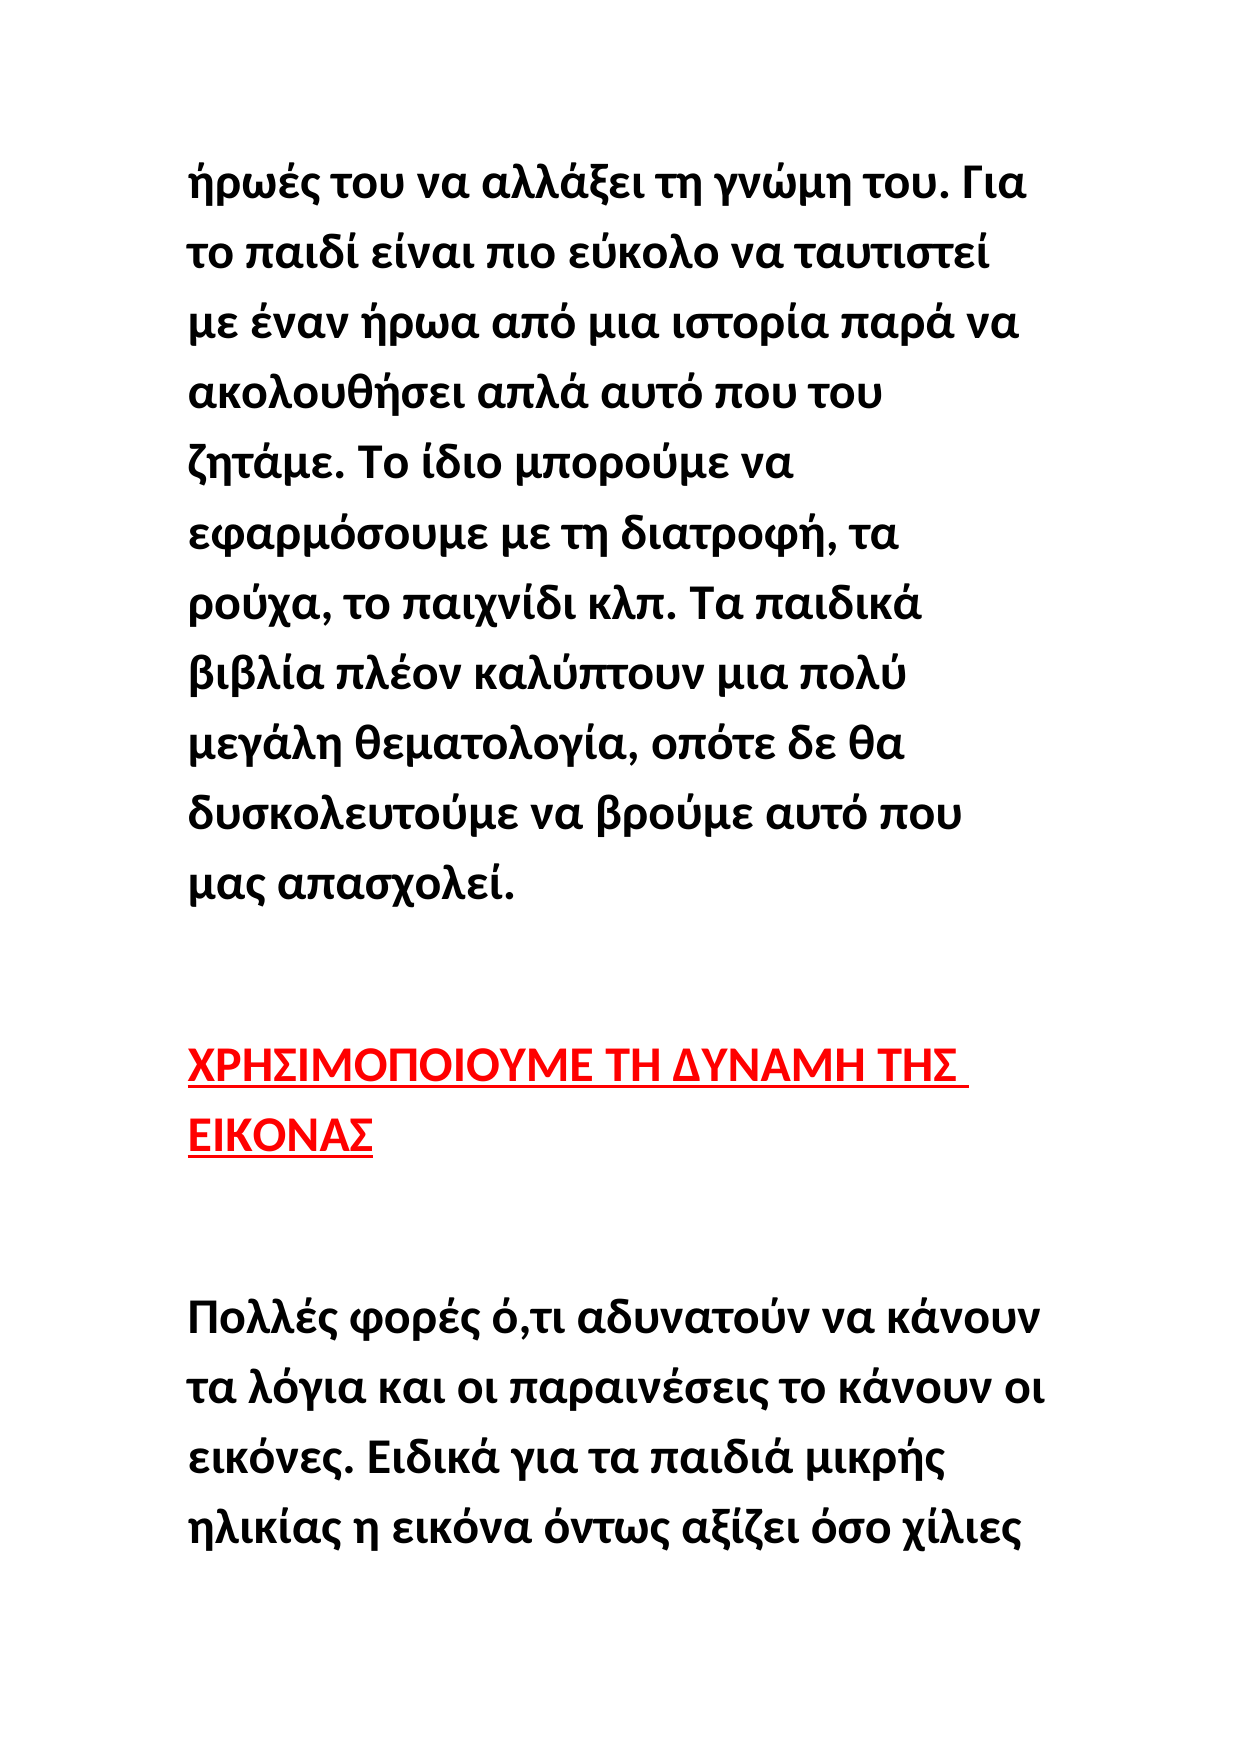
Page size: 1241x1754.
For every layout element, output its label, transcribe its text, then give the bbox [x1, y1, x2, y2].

text ΧΡΗΣΙΜΟΠΟΙΟΥΜΕ ΤΗ ΔΥΝΑΜΗ ΤΗΣ ΕΙΚΟΝΑΣ [187, 1033, 1053, 1164]
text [187, 1285, 1053, 1556]
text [187, 150, 1053, 912]
